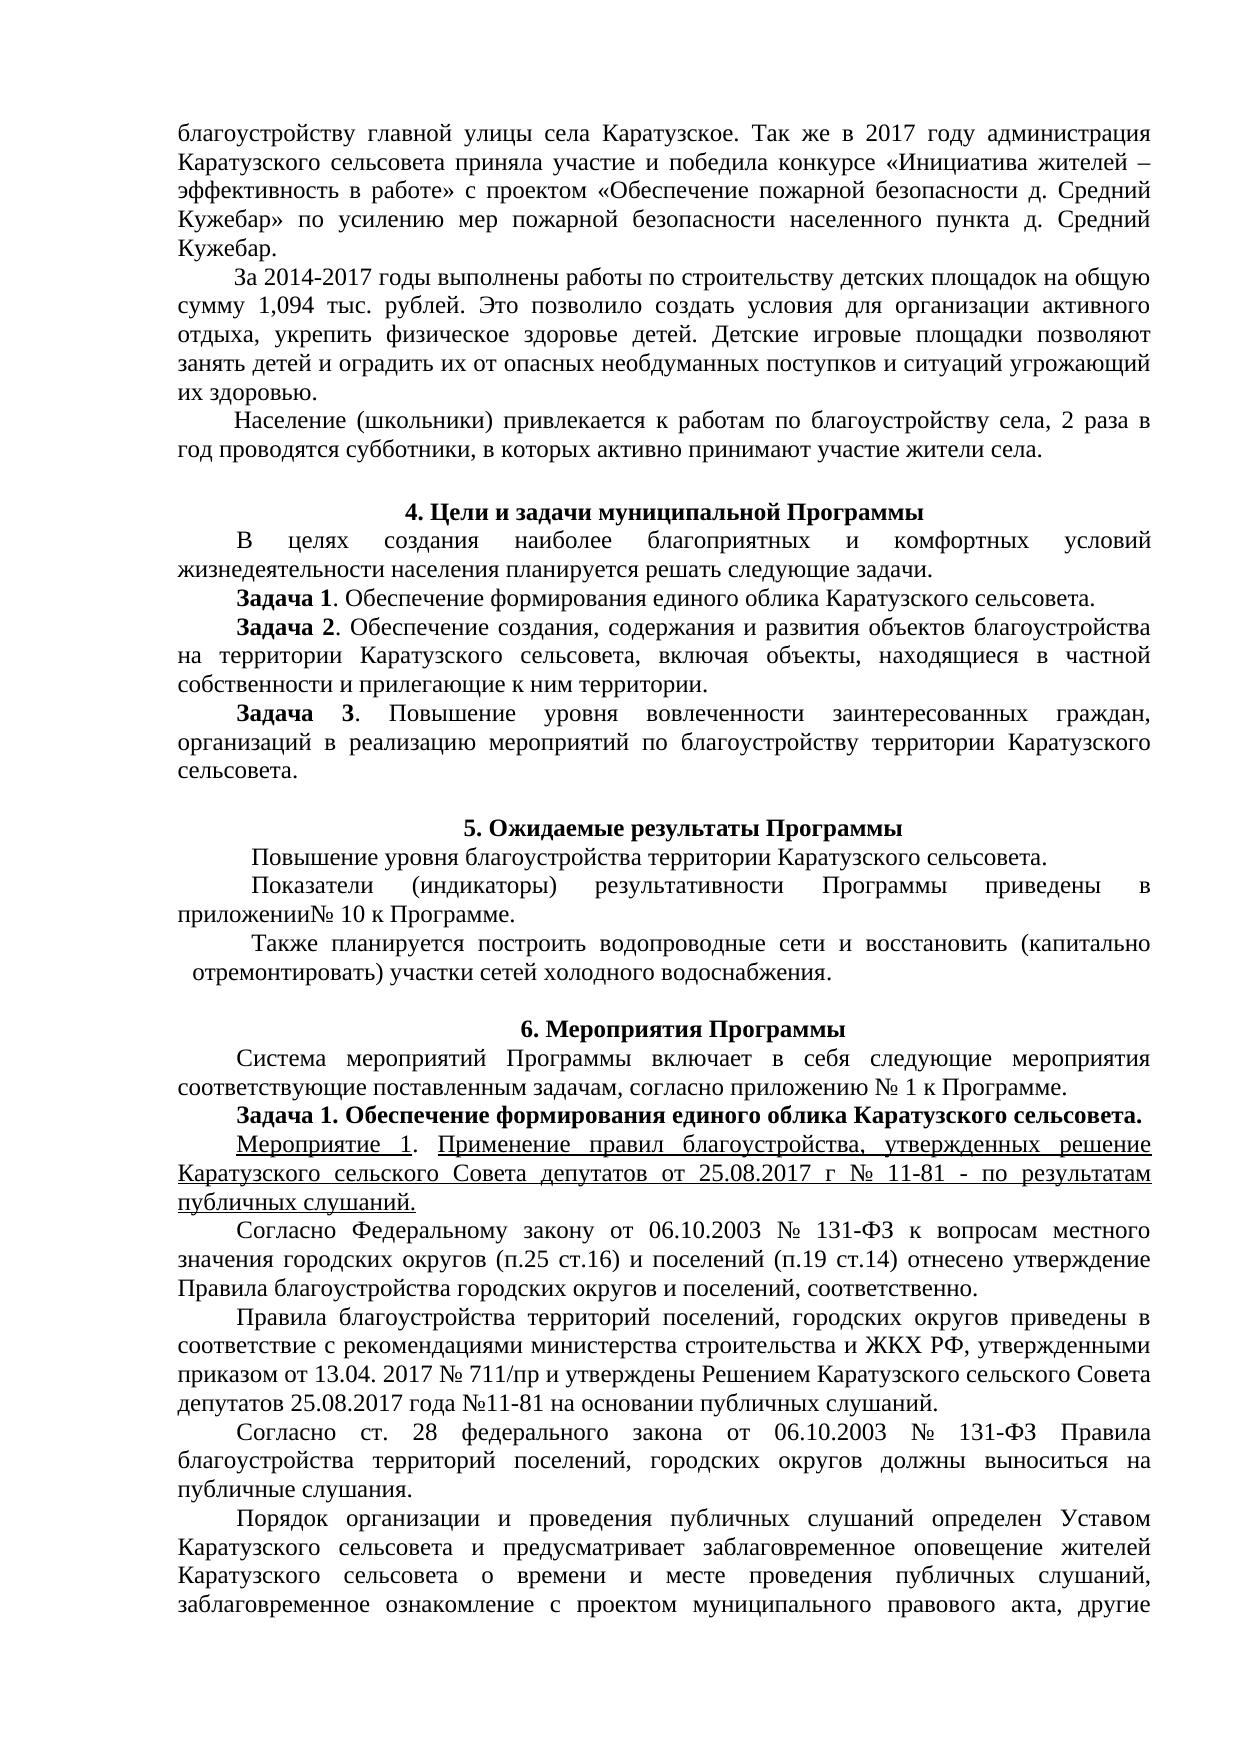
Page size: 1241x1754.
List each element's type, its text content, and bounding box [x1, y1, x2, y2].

text Мероприятие 1. Применение правил благоустройства, утвержденных решение Каратузского сельского Совета депутатов от 25.08.2017 г № 11-81 - по результатам публичных слушаний. [177, 1129, 1152, 1183]
text За 2014-2017 годы выполнены работы по строительству детских площадок на общую сумму 1,094 тыс. рублей. Это позволило создать условия для организации активного отдыха, укрепить физическое здоровье детей. Детские игровые площадки позволяют занять детей и оградить их от опасных необдуманных поступков и ситуаций угрожающий их здоровью. [177, 262, 1152, 406]
text Население (школьники) привлекается к работам по благоустройству села, 2 раза в год проводятся субботники, в которых активно принимают участие жители села. [177, 406, 1152, 463]
text Правила благоустройства территорий поселений, городских округов приведены в соответствие с рекомендациями министерства строительства и ЖКХ РФ, утвержденными приказом от 13.04. 2017 № 711/пр и утверждены Решением Каратузского сельского Совета депутатов 25.08.2017 года №11-81 на основании публичных слушаний. [177, 1302, 1152, 1417]
text Задача 1. Обеспечение формирования единого облика Каратузского сельсовета. [177, 583, 1152, 612]
text Показатели (индикаторы) результативности Программы приведены в приложении№ 10 к Программе. [177, 870, 1152, 928]
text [177, 1503, 1152, 1618]
text 5. Ожидаемые результаты Программы [192, 813, 1152, 842]
text Задача 3. Повышение уровня вовлеченности заинтересованных граждан, организаций в реализацию мероприятий по благоустройству территории Каратузского сельсовета. [177, 698, 1152, 784]
text 6. Мероприятия Программы [215, 1014, 1152, 1043]
text 4. Цели и задачи муниципальной Программы [177, 497, 1152, 525]
text Задача 1. Обеспечение формирования единого облика Каратузского сельсовета. [177, 1100, 1152, 1129]
text Система мероприятий Программы включает в себя следующие мероприятия соответствующие поставленным задачам, согласно приложению № 1 к Программе. [177, 1043, 1152, 1100]
text В целях создания наиболее благоприятных и комфортных условий жизнедеятельности населения планируется решать следующие задачи. [177, 525, 1152, 583]
text Также планируется построить водопроводные сети и восстановить (капитально отремонтировать) участки сетей холодного водоснабжения. [192, 928, 1152, 985]
text Согласно Федеральному закону от 06.10.2003 № 131-ФЗ к вопросам местного значения городских округов (п.25 ст.16) и поселений (п.19 ст.14) отнесено утверждение Правила благоустройства городских округов и поселений, соответственно. [177, 1215, 1152, 1302]
text Мероприятие 1. Применение правил благоустройства, утвержденных решение Каратузского сельского Совета депутатов от 25.08.2017 г № 11-81 - по результатам публичных слушаний. [177, 1184, 1152, 1215]
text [177, 118, 1152, 262]
text Согласно ст. 28 федерального закона от 06.10.2003 № 131-ФЗ Правила благоустройства территорий поселений, городских округов должны выноситься на публичные слушания. [177, 1417, 1152, 1503]
text Повышение уровня благоустройства территории Каратузского сельсовета. [177, 842, 1152, 870]
text Задача 2. Обеспечение создания, содержания и развития объектов благоустройства на территории Каратузского сельсовета, включая объекты, находящиеся в частной собственности и прилегающие к ним территории. [177, 612, 1152, 698]
